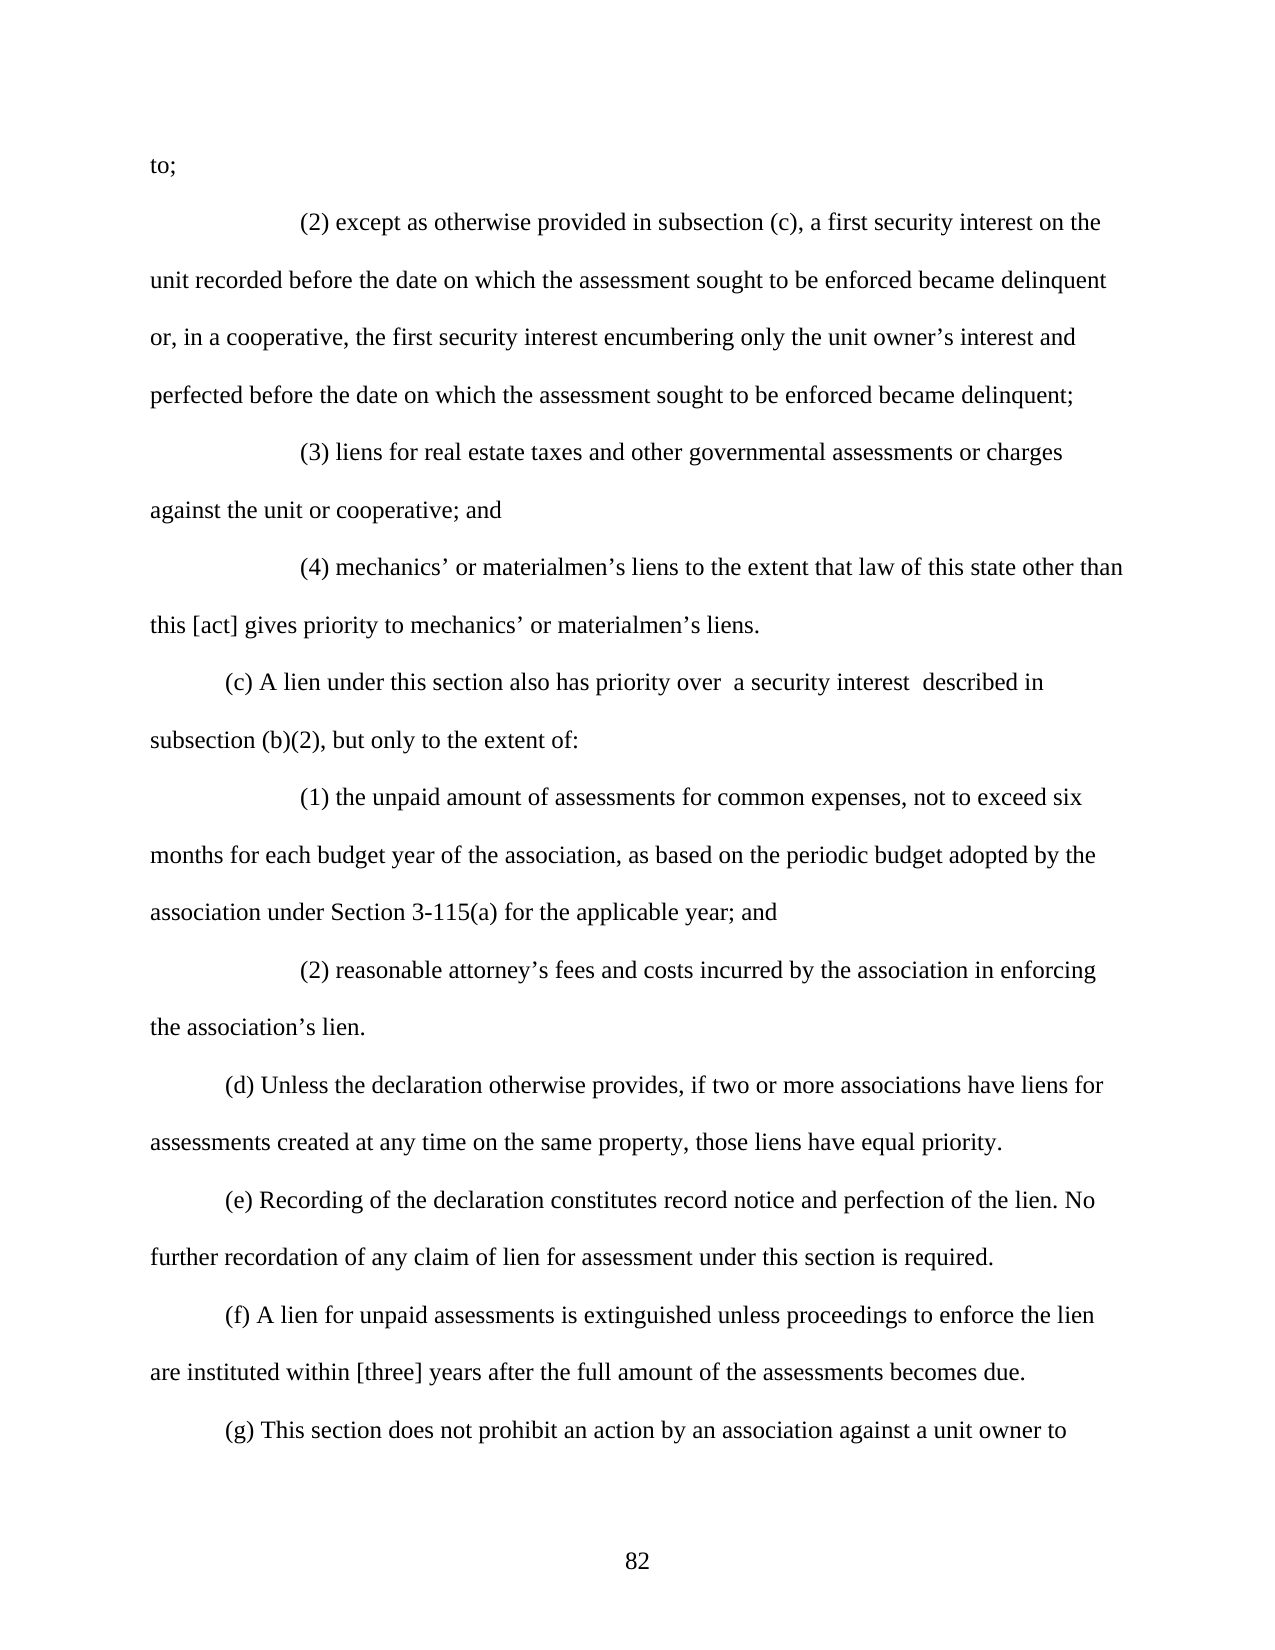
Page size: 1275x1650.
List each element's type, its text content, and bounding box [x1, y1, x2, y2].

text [150, 150, 1125, 179]
text (c) A lien under this section also has priority over a security interest described in subsection (b)(2), but only to the extent of: [150, 667, 1125, 754]
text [150, 1415, 1125, 1444]
text (d) Unless the declaration otherwise provides, if two or more associations have liens for assessments created at any time on the same property, those liens have equal priority. [150, 1070, 1125, 1156]
text (1) the unpaid amount of assessments for common expenses, not to exceed six months for each budget year of the association, as based on the periodic budget adopted by the association under Section 3-115(a) for the applicable year; and [150, 782, 1125, 926]
text (e) Recording of the declaration constitutes record notice and perfection of the lien. No further recordation of any claim of lien for assessment under this section is required. [150, 1185, 1125, 1271]
text (f) A lien for unpaid assessments is extinguished unless proceedings to enforce the lien are instituted within [three] years after the full amount of the assessments becomes due. [150, 1300, 1125, 1386]
text (2) reasonable attorney’s fees and costs incurred by the association in enforcing the association’s lien. [150, 955, 1125, 1041]
text (3) liens for real estate taxes and other governmental assessments or charges against the unit or cooperative; and [150, 437, 1125, 524]
text (2) except as otherwise provided in subsection (c), a first security interest on the unit recorded before the date on which the assessment sought to be enforced became delinquent or, in a cooperative, the first security interest encumbering only the unit owner’s interest and perfected before the date on which the assessment sought to be enforced became delinquent; [150, 207, 1125, 409]
text (4) mechanics’ or materialmen’s liens to the extent that law of this state other than this [act] gives priority to mechanics’ or materialmen’s liens. [150, 552, 1125, 639]
